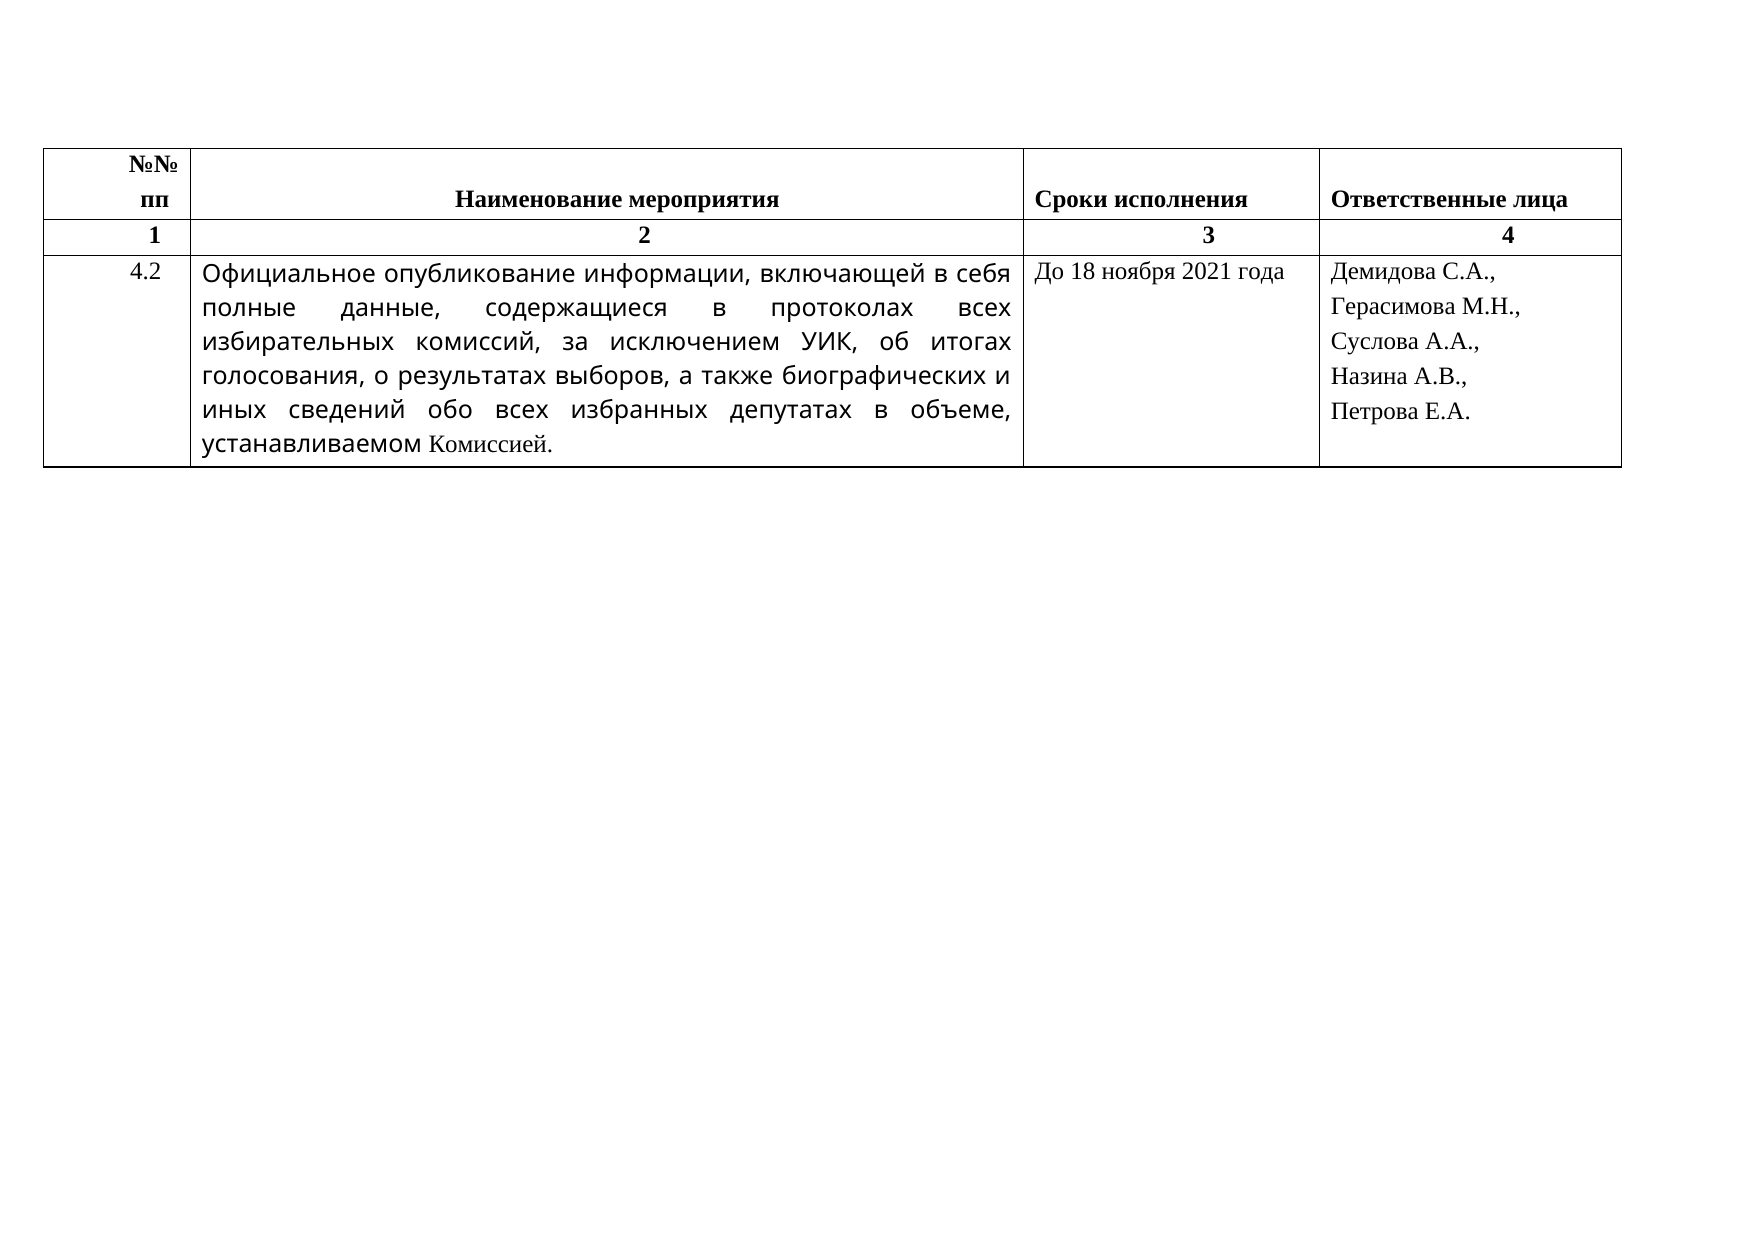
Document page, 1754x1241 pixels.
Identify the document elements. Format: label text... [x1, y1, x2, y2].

table_cell 1 [44, 220, 190, 255]
table_header Наименование мероприятия [191, 149, 1023, 219]
table_cell До 18 ноября 2021 года [1024, 256, 1319, 466]
table_header Сроки исполнения [1024, 149, 1319, 219]
table_cell Демидова С.А., Герасимова М.Н., Суслова А.А., Назина А.В., Петрова Е.А. [1320, 256, 1621, 466]
table_cell 4 [1320, 220, 1621, 255]
table_cell 2 [191, 220, 1023, 255]
table_cell 3 [1024, 220, 1319, 255]
table_header Ответственные лица [1320, 149, 1621, 219]
table_cell Официальное опубликование информации, включающей в себя полные данные, содержащиеся в протоколах всех избирательных комиссий, за исключением УИК, об итогах голосования, о результатах выборов, а также биографических и иных сведений обо всех избранных депутатах в объеме, устанавливаемом Комиссией. [191, 256, 1023, 466]
table_header №№ пп [44, 149, 190, 219]
table_cell 4.2 [44, 256, 190, 466]
